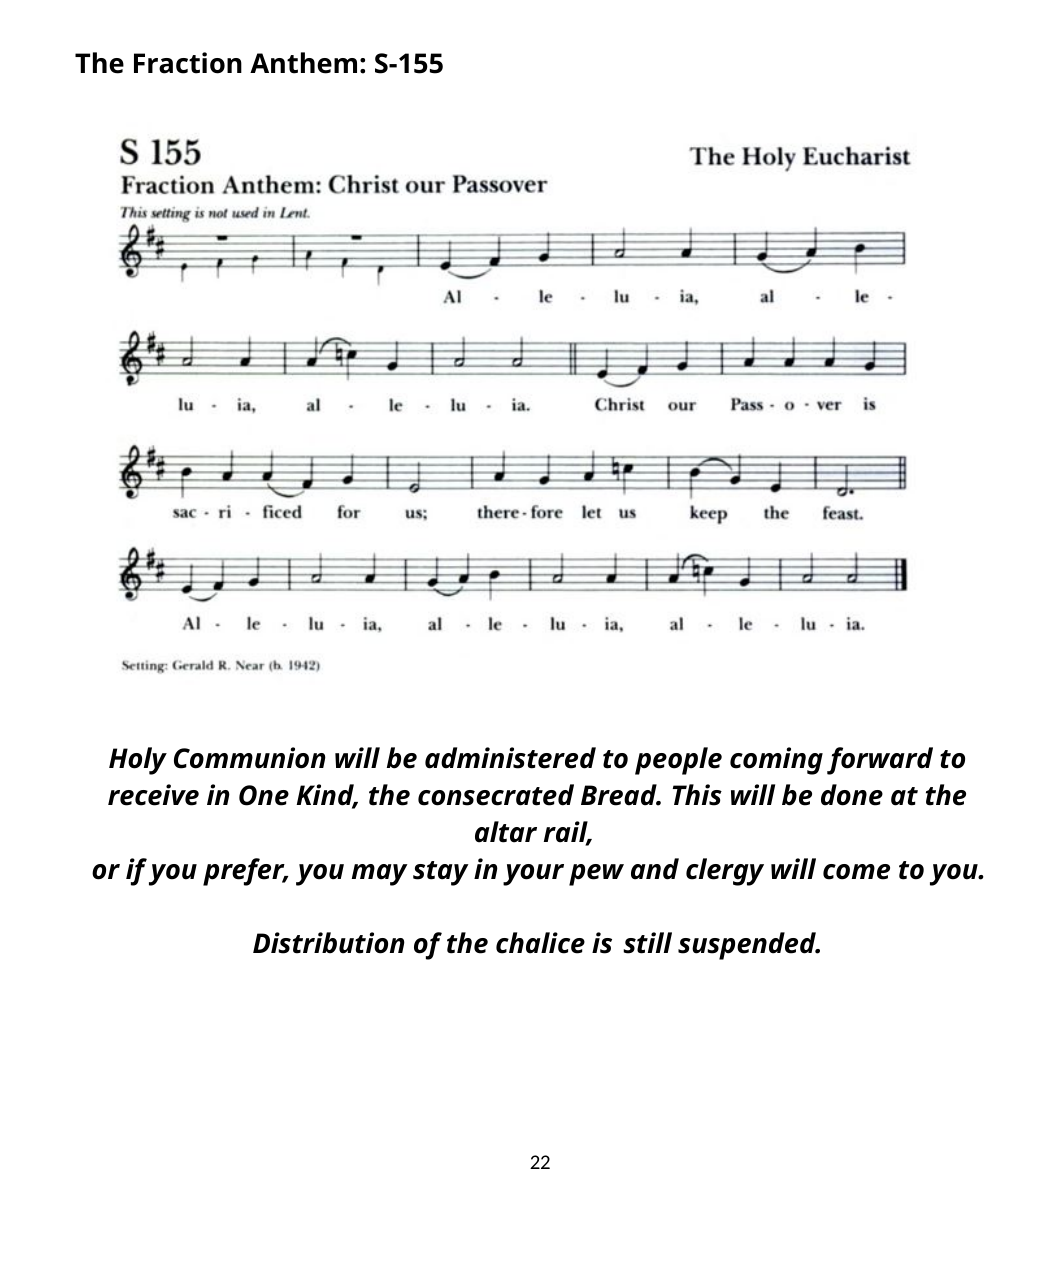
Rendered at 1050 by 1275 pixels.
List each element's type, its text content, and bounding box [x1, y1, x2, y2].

text Holy Communion will be administered to people coming forward to receive in One Kind, the consecrated Bread. This will be done at the altar rail, [75, 740, 1003, 850]
text or if you prefer, you may stay in your pew and clergy will come to you. [75, 850, 1003, 887]
picture [75, 81, 961, 703]
text Distribution of the chalice is still suspended. [75, 924, 1003, 961]
